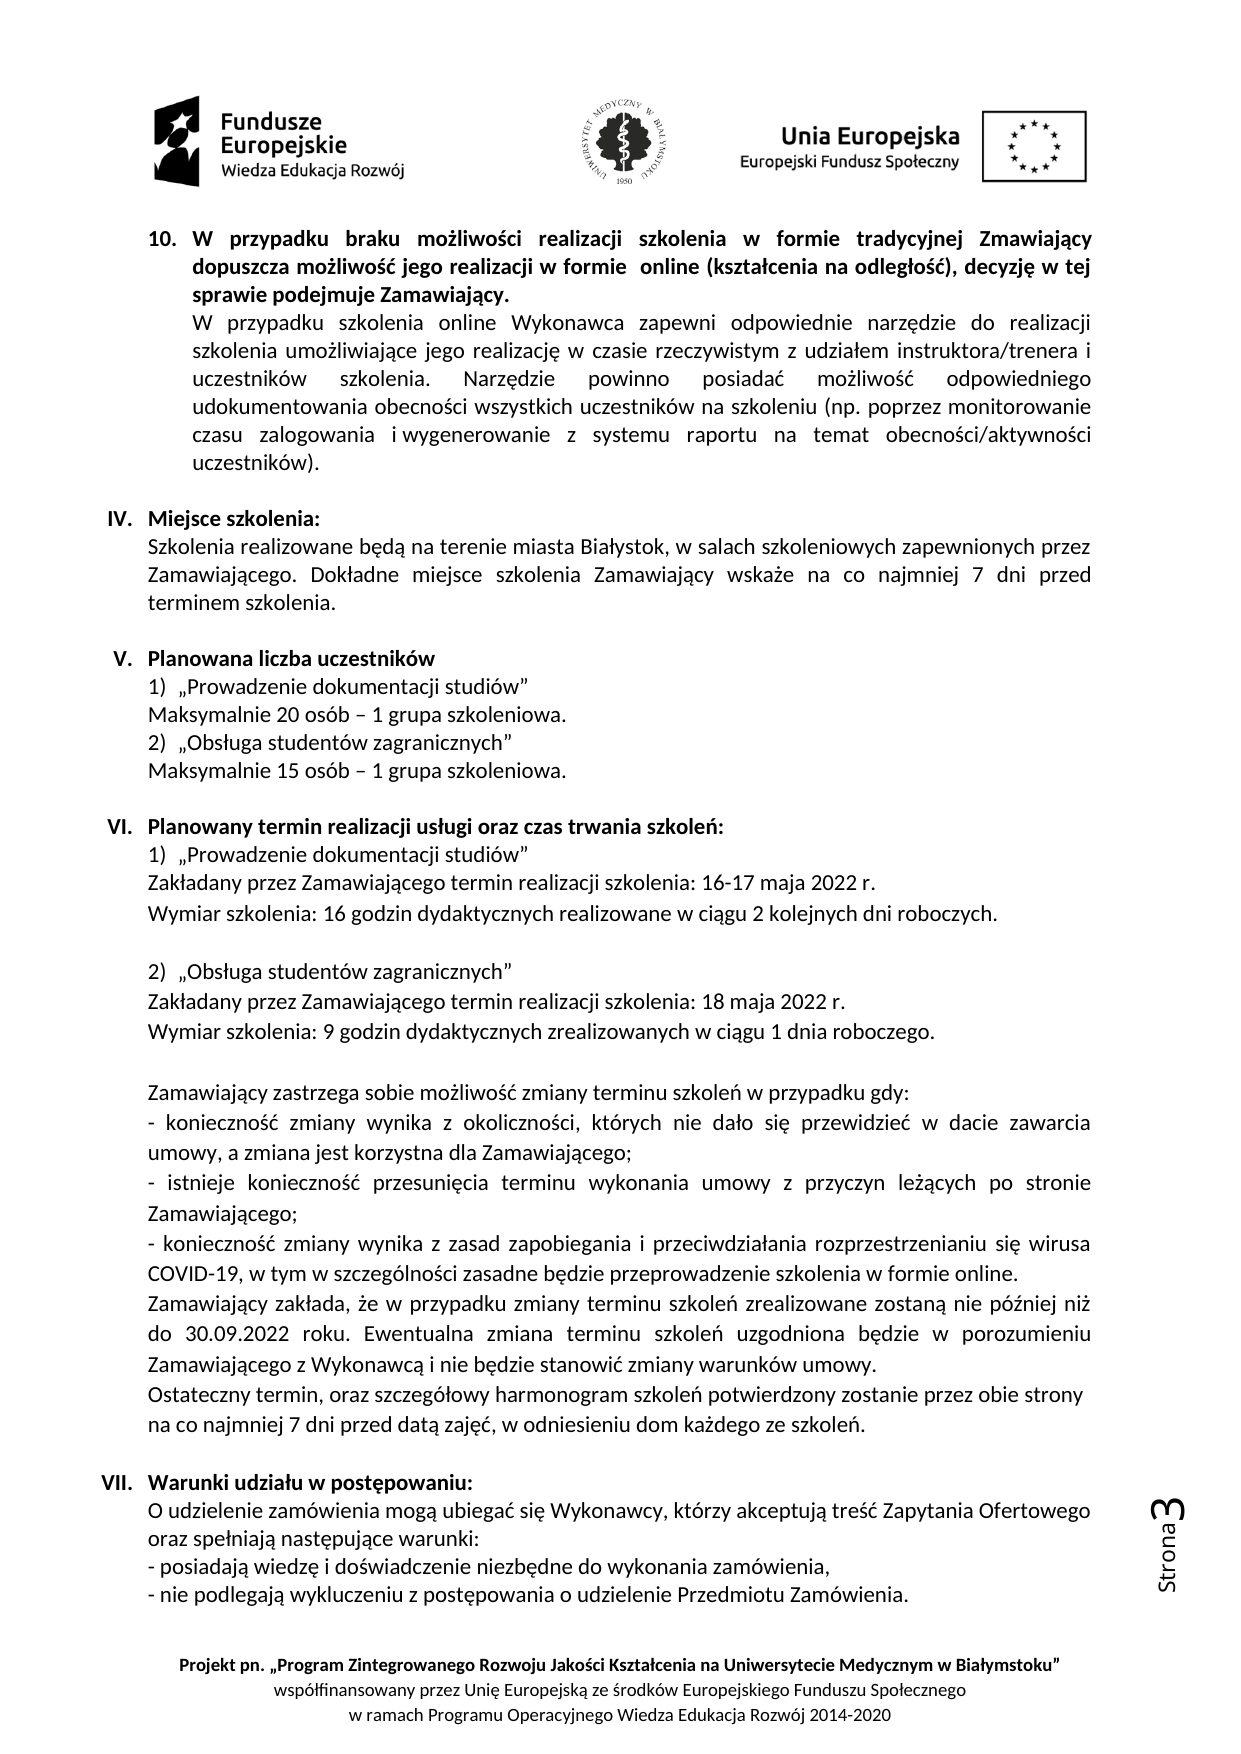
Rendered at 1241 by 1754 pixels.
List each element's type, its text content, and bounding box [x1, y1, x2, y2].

list 1) „Prowadzenie dokumentacji studiów” [148, 841, 1093, 868]
text Zakładany przez Zamawiającego termin realizacji szkolenia: 16-17 maja 2022 r. [148, 868, 1093, 897]
list Planowany termin realizacji usługi oraz czas trwania szkoleń: [133, 812, 1093, 841]
picture [147, 88, 1095, 196]
text Wymiar szkolenia: 16 godzin dydaktycznych realizowane w ciągu 2 kolejnych dni roboczych. [148, 899, 1093, 927]
text - posiadają wiedzę i doświadczenie niezbędne do wykonania zamówienia, [148, 1552, 1093, 1580]
text - konieczność zmiany wynika z okoliczności, których nie dało się przewidzieć w dacie zawarcia umowy, a zmiana jest korzystna dla Zamawiającego; [148, 1108, 1093, 1166]
text Wymiar szkolenia: 9 godzin dydaktycznych zrealizowanych w ciągu 1 dnia roboczego. [148, 1017, 1093, 1045]
text Maksymalnie 15 osób – 1 grupa szkoleniowa. [148, 756, 1093, 784]
text W przypadku szkolenia online Wykonawca zapewni odpowiednie narzędzie do realizacji szkolenia umożliwiające jego realizację w czasie rzeczywistym z udziałem instruktora/trenera i uczestników szkolenia. Narzędzie powinno posiadać możliwość odpowiedniego udokumentowania obecności wszystkich uczestników na szkoleniu (np. poprzez monitorowanie czasu zalogowania i wygenerowanie z systemu raportu na temat obecności/aktywności uczestników). [192, 308, 1093, 476]
text - nie podlegają wykluczeniu z postępowania o udzielenie Przedmiotu Zamówienia. [148, 1580, 1093, 1608]
text Zakładany przez Zamawiającego termin realizacji szkolenia: 18 maja 2022 r. [148, 987, 1093, 1015]
list Miejsce szkolenia: [133, 504, 1093, 532]
text 2) „Obsługa studentów zagranicznych” [148, 728, 1093, 756]
text Zamawiający zastrzega sobie możliwość zmiany terminu szkoleń w przypadku gdy: [148, 1078, 1093, 1106]
text Ostateczny termin, oraz szczegółowy harmonogram szkoleń potwierdzony zostanie przez obie strony na co najmniej 7 dni przed datą zajęć, w odniesieniu dom każdego ze szkoleń. [148, 1380, 1093, 1438]
text Maksymalnie 20 osób – 1 grupa szkoleniowa. [148, 700, 1093, 728]
text O udzielenie zamówienia mogą ubiegać się Wykonawcy, którzy akceptują treść Zapytania Ofertowego oraz spełniają następujące warunki: [148, 1496, 1093, 1552]
list Planowana liczba uczestników [133, 644, 1093, 672]
text Szkolenia realizowane będą na terenie miasta Białystok, w salach szkoleniowych zapewnionych przez Zamawiającego. Dokładne miejsce szkolenia Zamawiający wskaże na co najmniej 7 dni przed terminem szkolenia. [148, 532, 1093, 616]
list Warunki udziału w postępowaniu: [133, 1468, 1093, 1496]
text Zamawiający zakłada, że w przypadku zmiany terminu szkoleń zrealizowane zostaną nie później niż do 30.09.2022 roku. Ewentualna zmiana terminu szkoleń uzgodniona będzie w porozumieniu Zamawiającego z Wykonawcą i nie będzie stanowić zmiany warunków umowy. [148, 1289, 1093, 1378]
text 1) „Prowadzenie dokumentacji studiów” [148, 672, 1093, 700]
text - istnieje konieczność przesunięcia terminu wykonania umowy z przyczyn leżących po stronie Zamawiającego; [148, 1168, 1093, 1227]
text - konieczność zmiany wynika z zasad zapobiegania i przeciwdziałania rozprzestrzenianiu się wirusa COVID-19, w tym w szczególności zasadne będzie przeprowadzenie szkolenia w formie online. [148, 1229, 1093, 1287]
list W przypadku braku możliwości realizacji szkolenia w formie tradycyjnej Zmawiający dopuszcza możliwość jego realizacji w formie online (kształcenia na odległość), decyzję w tej sprawie podejmuje Zamawiający. [148, 224, 1093, 308]
text 2) „Obsługa studentów zagranicznych” [148, 957, 1093, 985]
